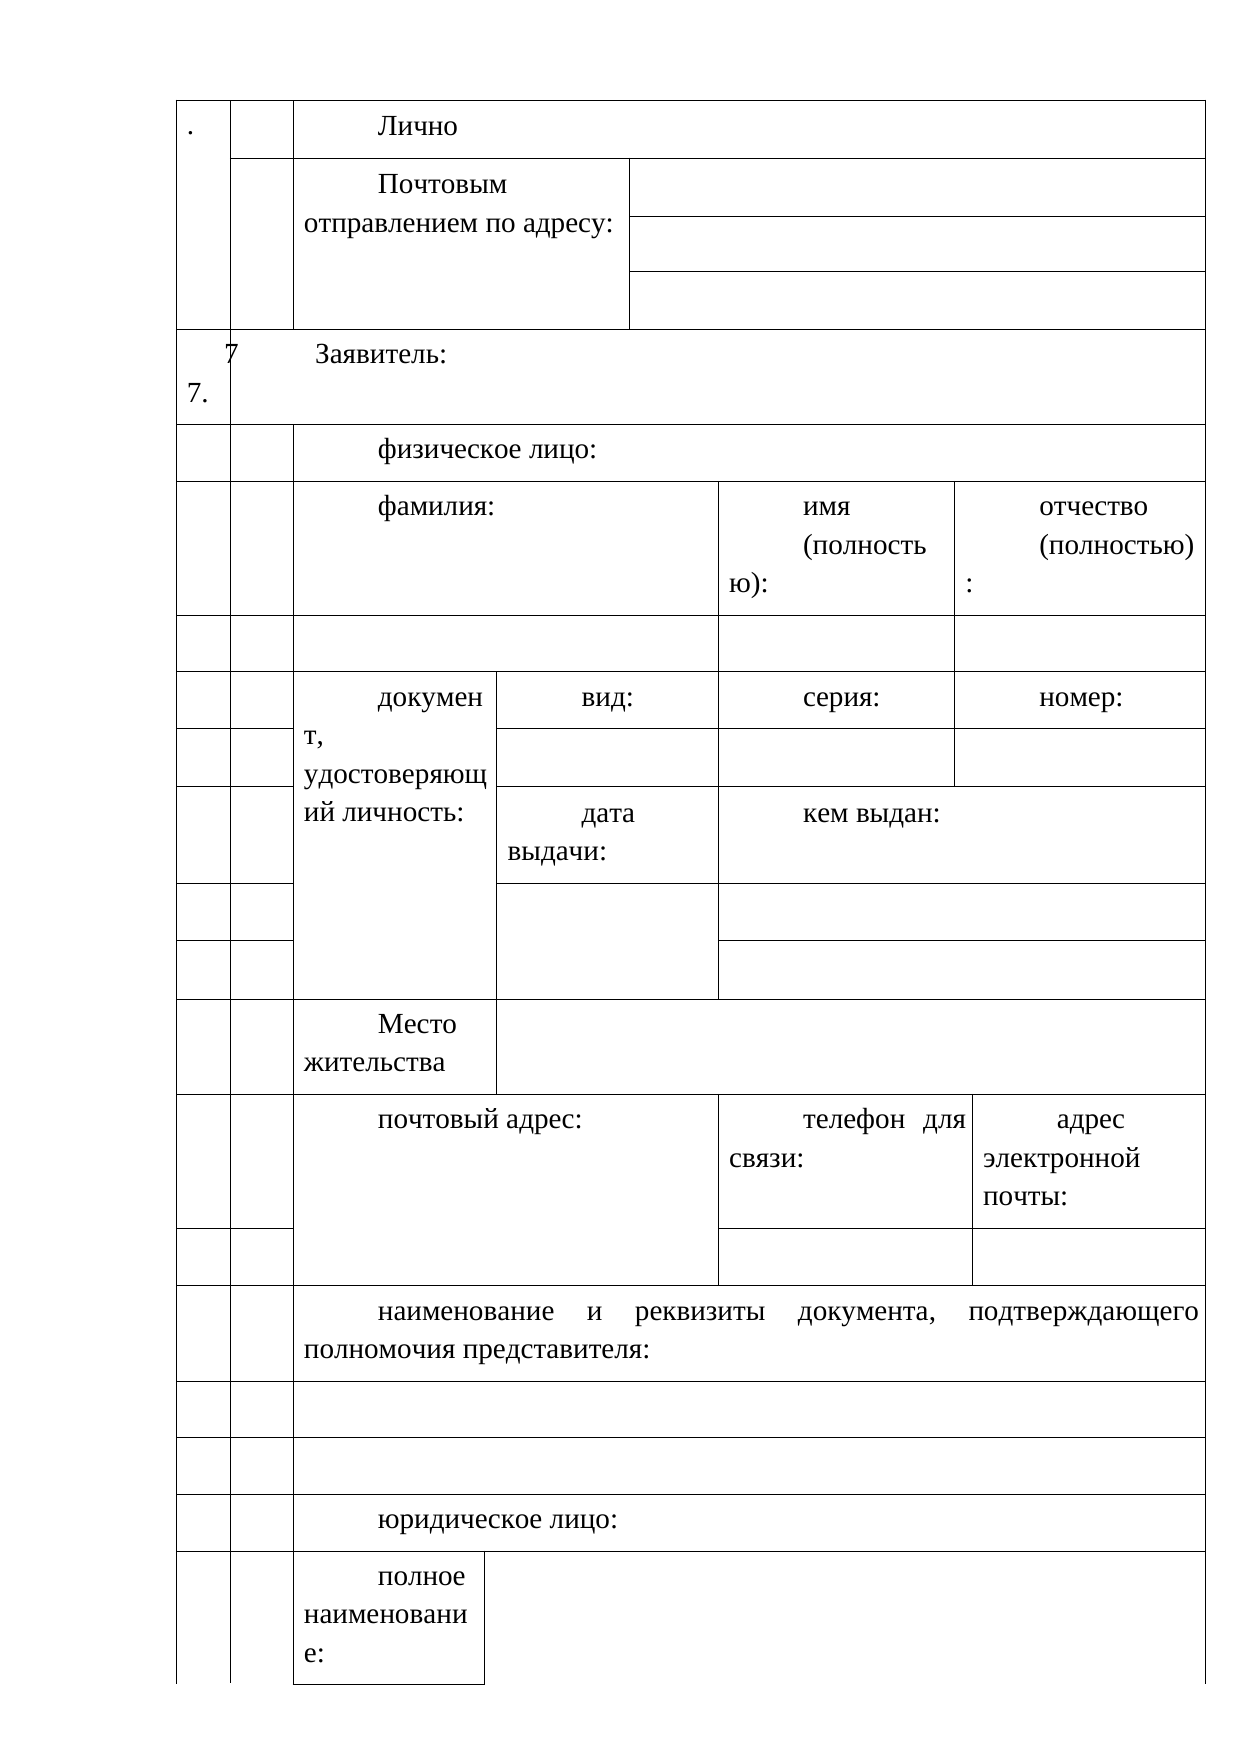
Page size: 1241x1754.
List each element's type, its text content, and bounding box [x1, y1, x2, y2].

table_cell [231, 729, 293, 786]
table_cell [497, 1000, 1205, 1094]
table_cell [719, 941, 1205, 998]
table_cell наименование и реквизиты документа, подтверждающего полномочия представителя: [294, 1286, 1205, 1381]
table_cell [177, 884, 230, 940]
table_cell номер: [955, 672, 1205, 728]
table_cell адрес электронной почты: [973, 1095, 1205, 1227]
table_cell [231, 1286, 293, 1381]
table_cell [177, 787, 230, 882]
table_cell [177, 729, 230, 786]
table_cell [294, 1438, 1205, 1494]
table_cell [177, 1229, 230, 1285]
table_cell [231, 425, 293, 481]
table_cell [294, 616, 718, 671]
table_cell Место жительства [294, 1000, 496, 1094]
table_cell [177, 672, 230, 728]
table_cell [497, 729, 718, 786]
table_cell [630, 272, 1205, 329]
table_cell полное наименование: [294, 1552, 484, 1684]
table_cell фамилия: [294, 482, 718, 614]
table_cell [719, 616, 954, 671]
table_cell [231, 884, 293, 940]
table_cell [177, 1286, 230, 1381]
table_cell [231, 672, 293, 728]
table_cell телефон для связи: [719, 1095, 972, 1227]
table_cell [177, 482, 230, 614]
table_cell [177, 1382, 230, 1437]
table_cell имя (полностью): [719, 482, 954, 614]
table_cell [177, 425, 230, 481]
table_cell Заявитель: [231, 330, 1205, 424]
table_cell [231, 787, 293, 882]
table_cell [231, 1382, 293, 1437]
table_cell [230, 1552, 293, 1684]
table_cell Почтовым отправлением по адресу: [294, 159, 629, 271]
table_cell [955, 729, 1205, 786]
table_cell юридическое лицо: [294, 1495, 1205, 1551]
table_cell [231, 941, 293, 998]
table_cell [719, 729, 954, 786]
table_cell [177, 1000, 230, 1094]
table_cell [231, 1000, 293, 1094]
table_cell [231, 271, 293, 329]
table_cell [955, 616, 1205, 671]
table_cell [231, 101, 293, 158]
table_cell [630, 159, 1205, 216]
table_cell [485, 1552, 1205, 1684]
table_cell серия: [719, 672, 954, 728]
table_cell дата выдачи: [497, 787, 718, 882]
table_cell отчество (полностью): [955, 482, 1205, 614]
table_cell [973, 1229, 1205, 1285]
table_cell [177, 1095, 230, 1227]
table_cell [177, 1438, 230, 1494]
table_cell Лично [294, 101, 1205, 158]
table_cell [231, 616, 293, 671]
table_cell [231, 1438, 293, 1494]
table_cell [231, 1229, 293, 1285]
table_cell [497, 884, 718, 998]
table_cell [231, 1495, 293, 1551]
table_cell [719, 884, 1205, 940]
table_cell [177, 941, 230, 998]
table_cell почтовый адрес: [294, 1095, 718, 1285]
table_cell [231, 1095, 293, 1227]
table_cell [177, 1495, 230, 1551]
table_cell [231, 482, 293, 614]
table_cell [294, 1382, 1205, 1437]
table_cell [177, 1552, 230, 1684]
table_cell кем выдан: [719, 787, 1205, 882]
table_cell вид: [497, 672, 718, 728]
table_cell [177, 616, 230, 671]
table_cell [719, 1229, 972, 1285]
table_cell [294, 271, 629, 329]
table_cell документ, удостоверяющий личность: [294, 672, 496, 998]
table_cell физическое лицо: [294, 425, 1205, 481]
table_cell [231, 159, 293, 271]
table_cell [630, 217, 1205, 271]
table_cell 6 6. [177, 101, 230, 329]
table_cell 77. [177, 330, 230, 424]
